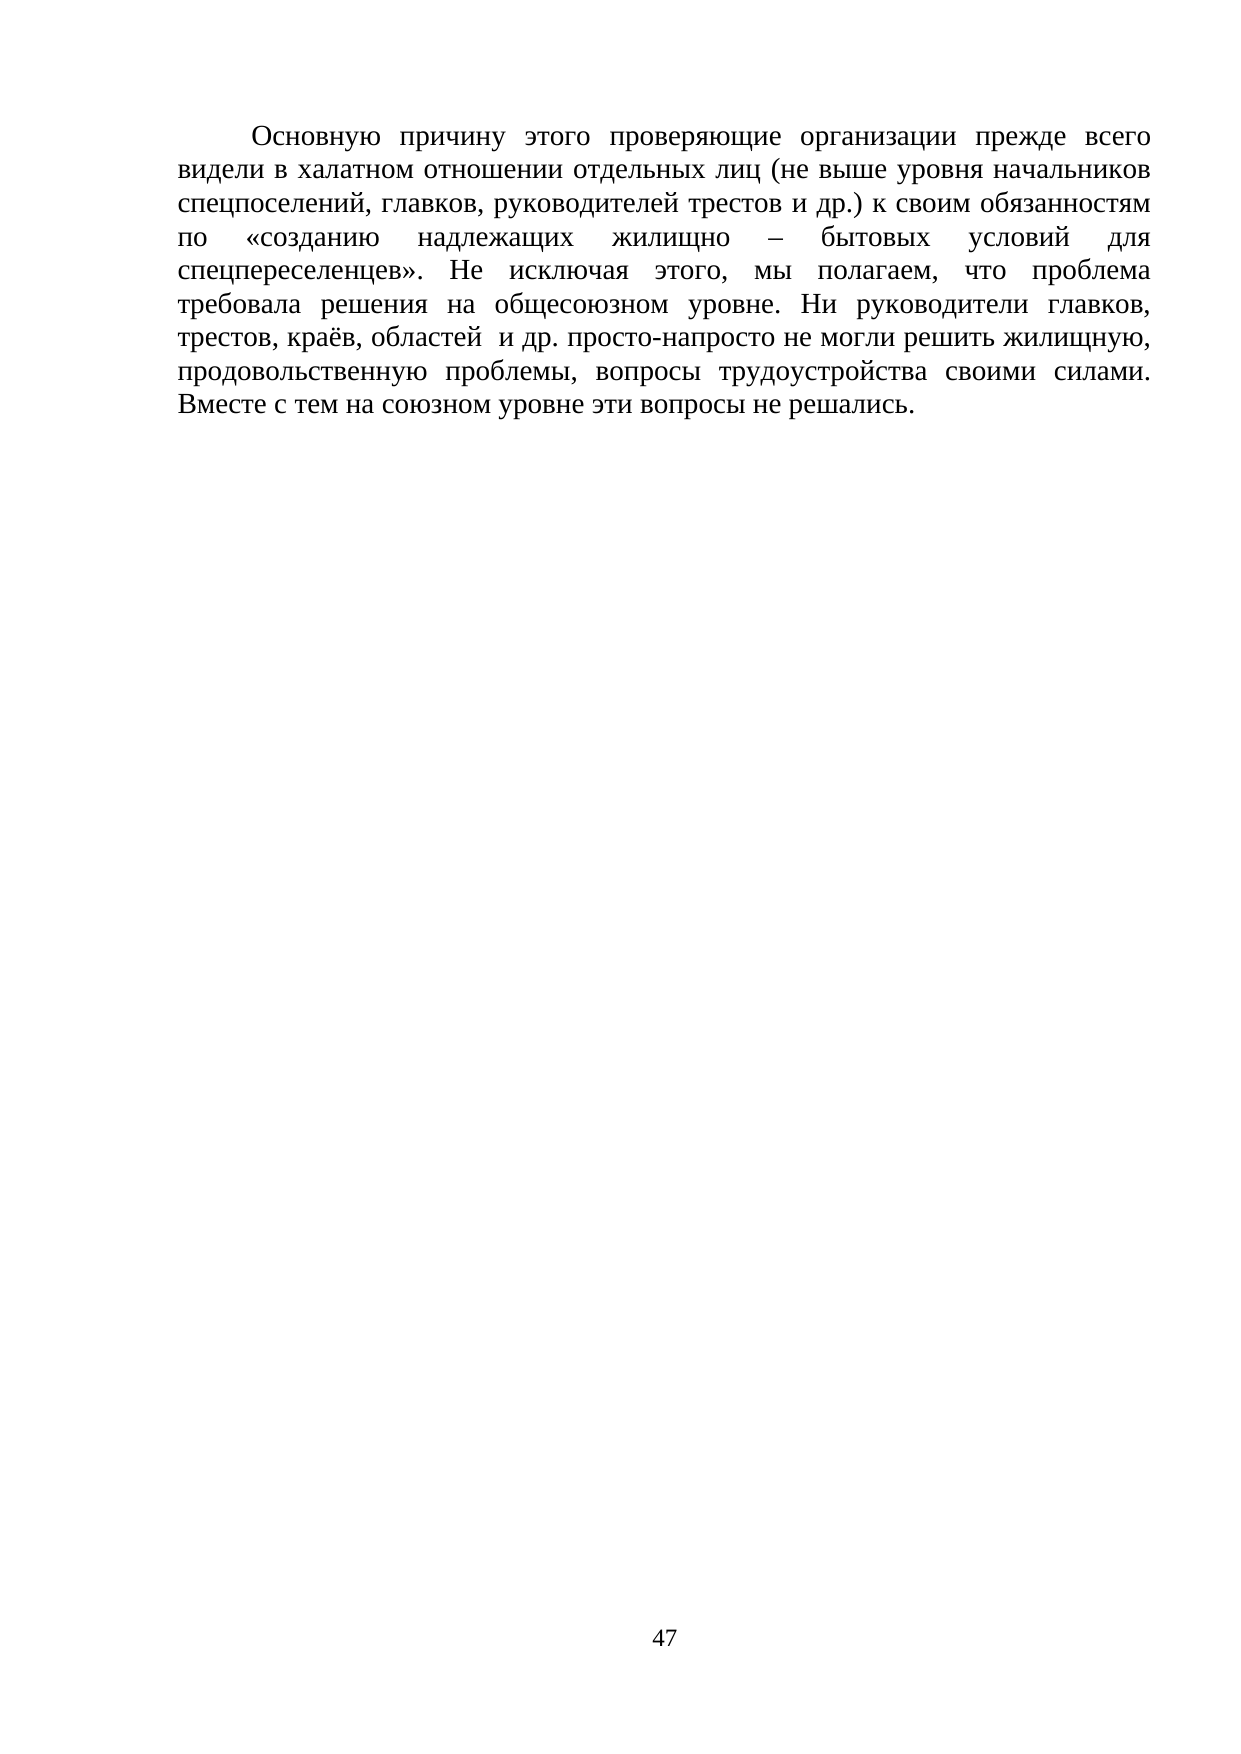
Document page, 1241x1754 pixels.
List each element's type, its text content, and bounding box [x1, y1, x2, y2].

text Основную причину этого проверяющие организации прежде всего видели в халатном отношении отдельных лиц (не выше уровня начальников спецпоселений, главков, руководителей трестов и др.) к своим обязанностям по «созданию надлежащих жилищно – бытовых условий для спецпереселенцев». Не исключая этого, мы полагаем, что проблема требовала решения на общесоюзном уровне. Ни руководители главков, трестов, краёв, областей и др. просто-напросто не могли решить жилищную, продовольственную проблемы, вопросы трудоустройства своими силами. Вместе с тем на союзном уровне эти вопросы не решались. [177, 118, 1152, 420]
